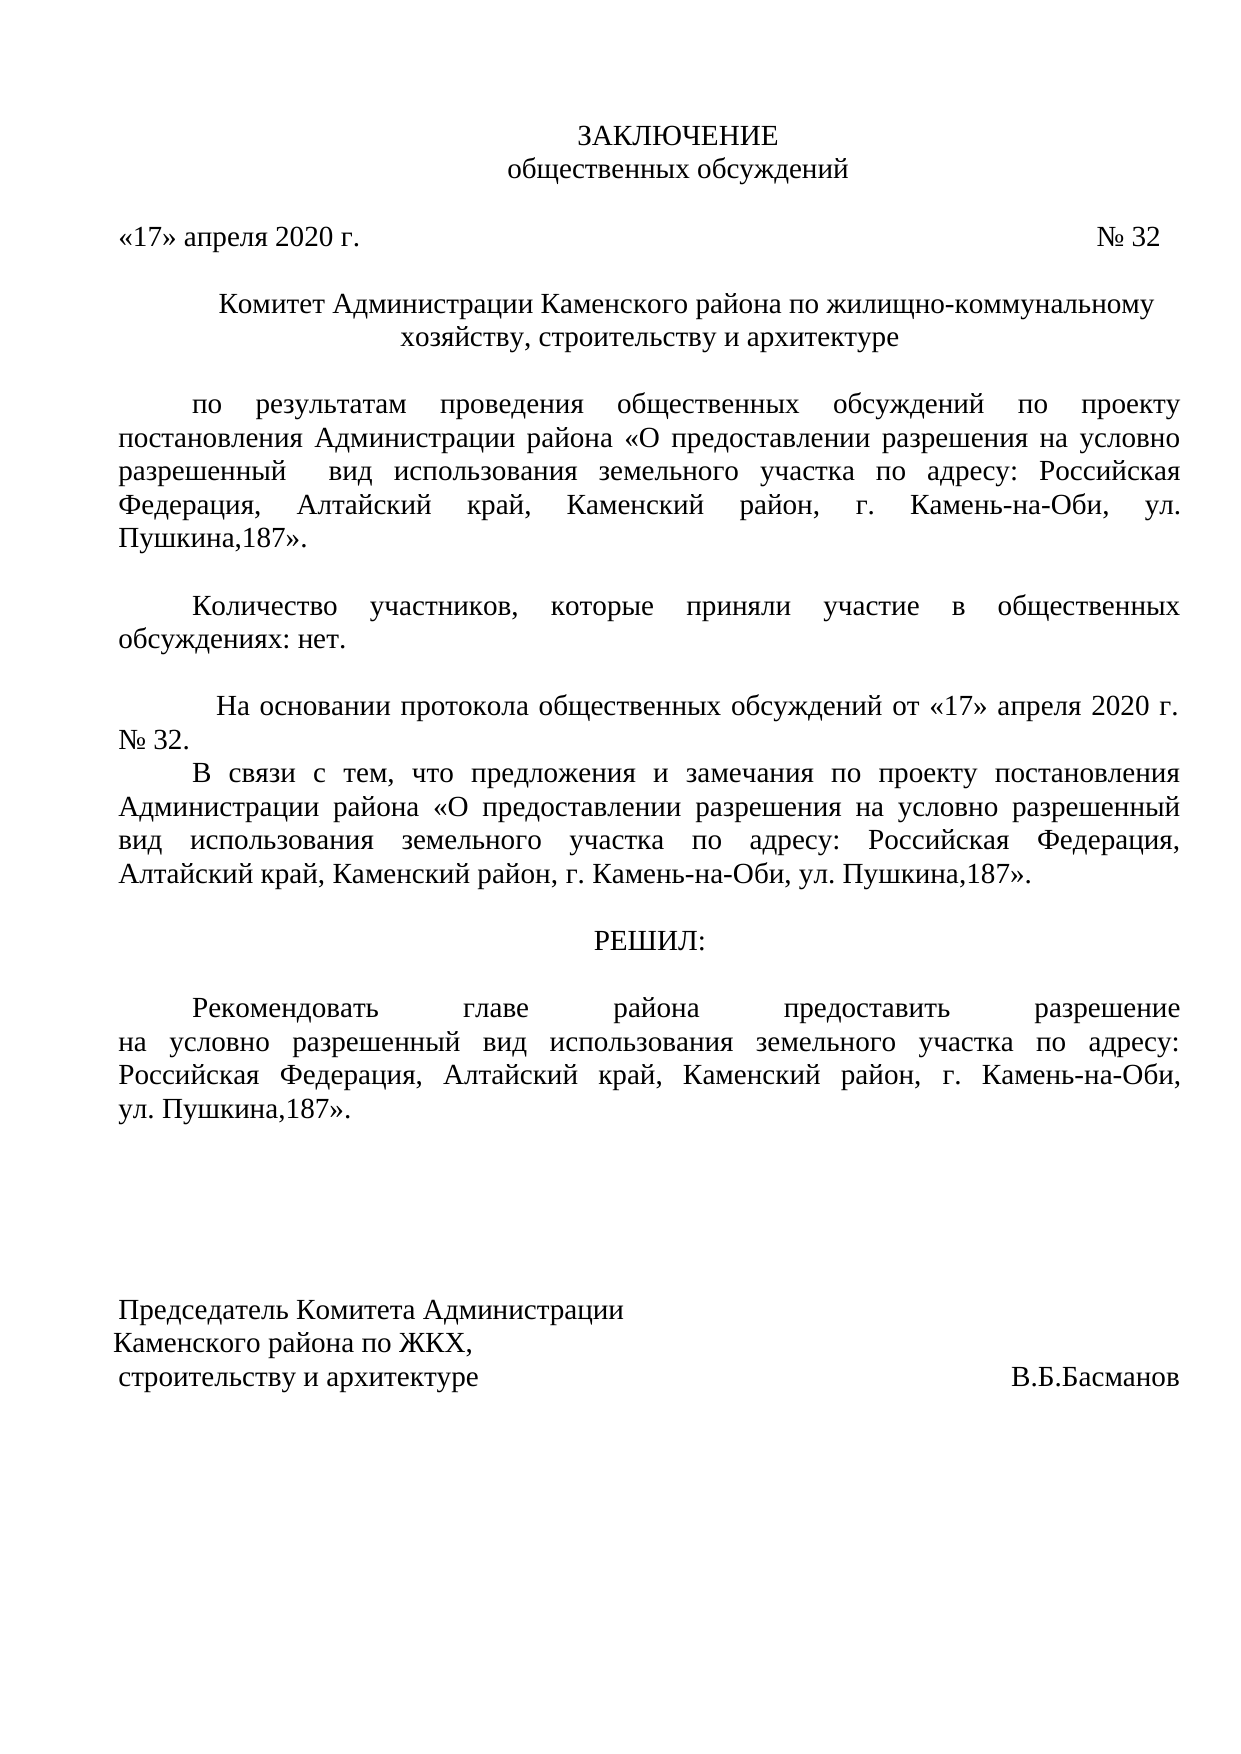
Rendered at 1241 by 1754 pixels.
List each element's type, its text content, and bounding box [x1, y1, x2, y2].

text строительству и архитектуре В.Б.Басманов [118, 1359, 1181, 1393]
text «17» апреля 2020 г. № 32 [118, 219, 1181, 252]
text На основании протокола общественных обсуждений от «17» апреля 2020 г. № 32. [118, 688, 1181, 755]
text В связи с тем, что предложения и замечания по проекту постановления Администрации района «О предоставлении разрешения на условно разрешенный вид использования земельного участка по адресу: Российская Федерация, Алтайский край, Каменский район, г. Камень-на-Оби, ул. Пушкина,187». [118, 755, 1181, 889]
text Рекомендовать главе района предоставить разрешение на условно разрешенный вид использования земельного участка по адресу: Российская Федерация, Алтайский край, Каменский район, г. Камень-на-Оби, ул. Пушкина,187». [118, 990, 1181, 1124]
text Комитет Администрации Каменского района по жилищно-коммунальному хозяйству, строительству и архитектуре [118, 286, 1181, 353]
text РЕШИЛ: [118, 923, 1181, 957]
text общественных обсуждений [118, 152, 1181, 185]
text Каменского района по ЖКХ, [62, 1326, 1181, 1359]
text ЗАКЛЮЧЕНИЕ [118, 118, 1181, 152]
text по результатам проведения общественных обсуждений по проекту постановления Администрации района «О предоставлении разрешения на условно разрешенный вид использования земельного участка по адресу: Российская Федерация, Алтайский край, Каменский район, г. Камень-на-Оби, ул. Пушкина,187». [118, 386, 1181, 554]
text Председатель Комитета Администрации [118, 1292, 1181, 1326]
text Количество участников, которые приняли участие в общественных обсуждениях: нет. [118, 588, 1181, 655]
